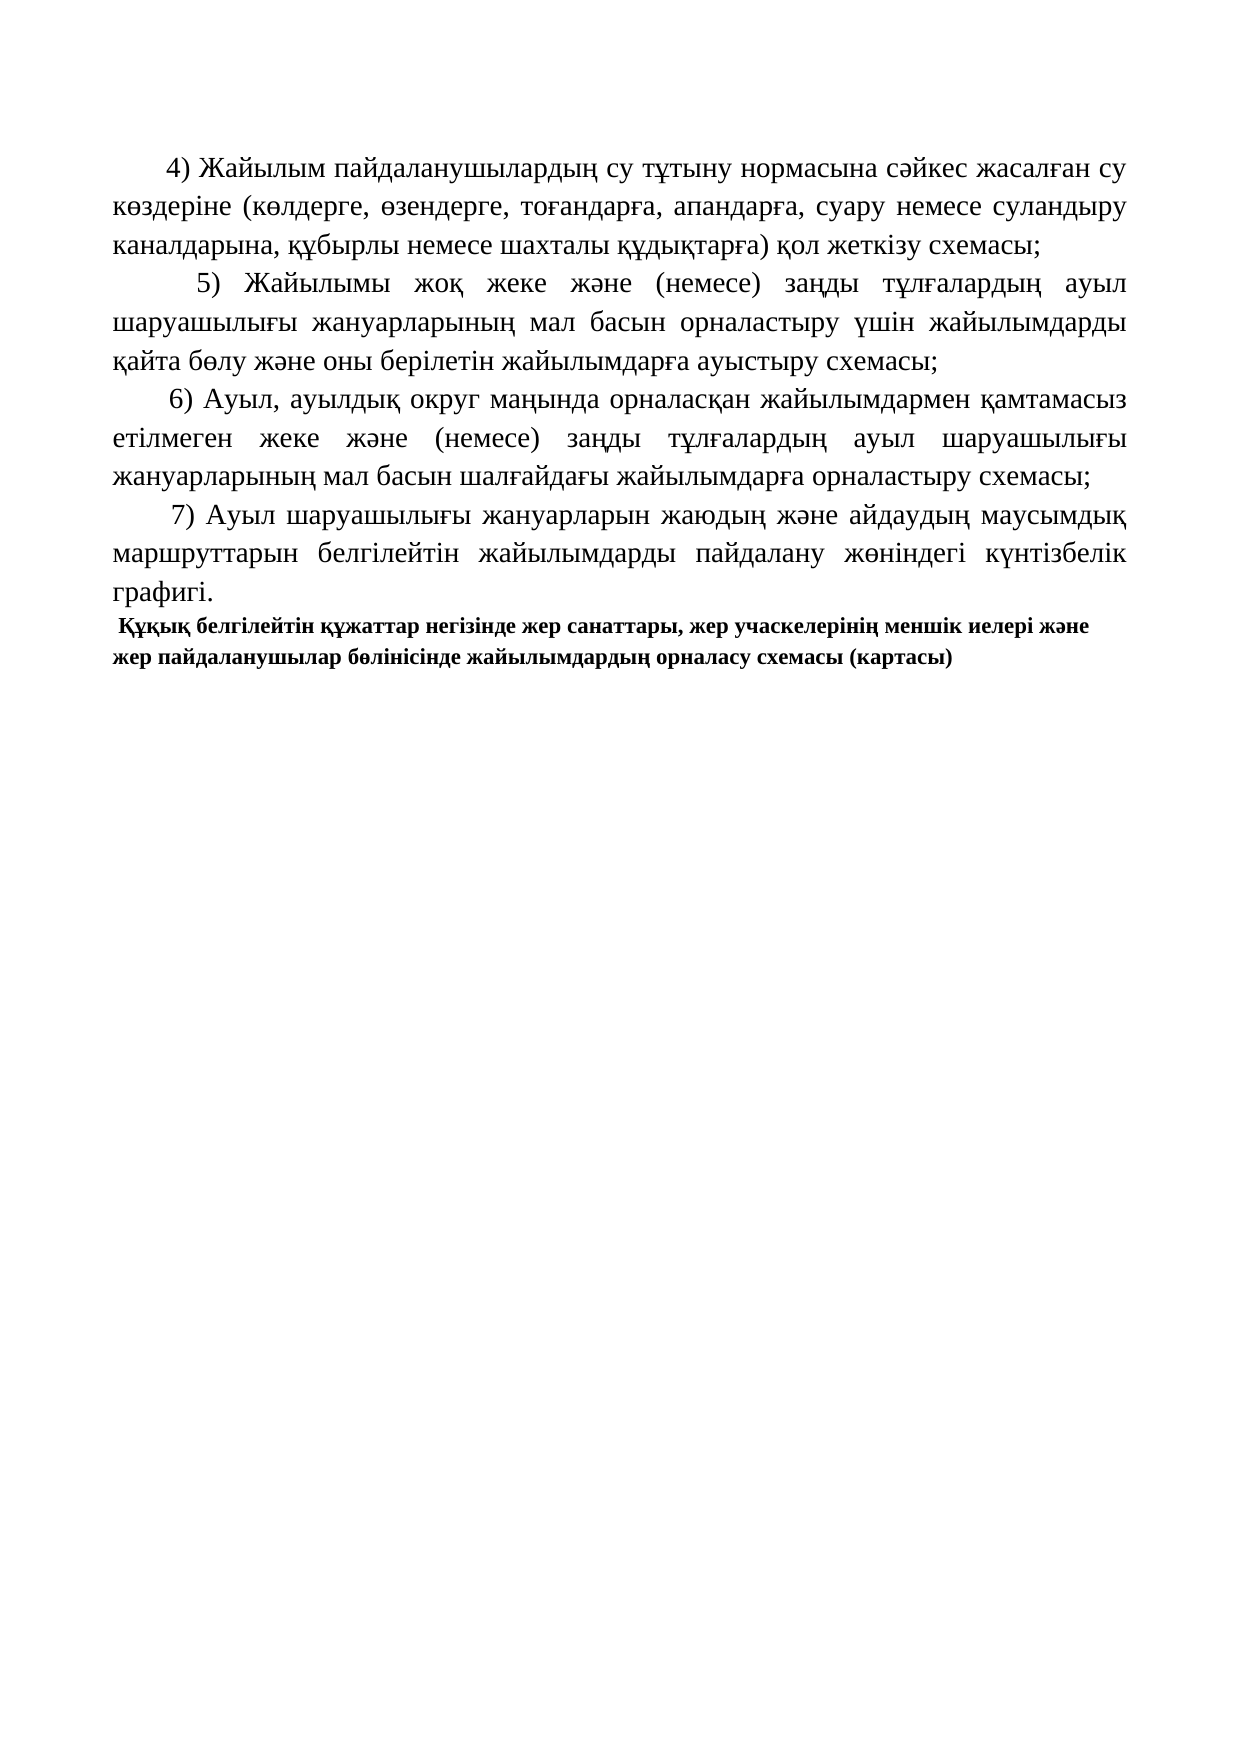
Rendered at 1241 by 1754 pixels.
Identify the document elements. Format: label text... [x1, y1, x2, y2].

text 4) Жайылым пайдаланушылардың су тұтыну нормасына сәйкес жасалған су көздерiне (көлдерге, өзендерге, тоғандарға, апандарға, суару немесе суландыру каналдарына, құбырлы немесе шахталы құдықтарға) қол жеткізу схемасы; [112, 150, 1128, 261]
text 7) Ауыл шаруашылығы жануарларын жаюдың және айдаудың маусымдық маршруттарын белгілейтін жайылымдарды пайдалану жөніндегі күнтізбелік графигі. [112, 497, 1128, 607]
text 5) Жайылымы жоқ жеке және (немесе) заңды тұлғалардың ауыл шаруашылығы жануарларының мал басын орналастыру үшін жайылымдарды қайта бөлу және оны берілетін жайылымдарға ауыстыру схемасы; [112, 266, 1128, 376]
text Құқық белгілейтін құжаттар негізінде жер санаттары, жер учаскелерінің меншік иелері және жер пайдаланушылар бөлінісінде жайылымдардың орналасу схемасы (картасы) [112, 612, 1128, 669]
text 6) Ауыл, ауылдық округ маңында орналасқан жайылымдармен қамтамасыз етілмеген жеке және (немесе) заңды тұлғалардың ауыл шаруашылығы жануарларының мал басын шалғайдағы жайылымдарға орналастыру схемасы; [112, 381, 1128, 492]
